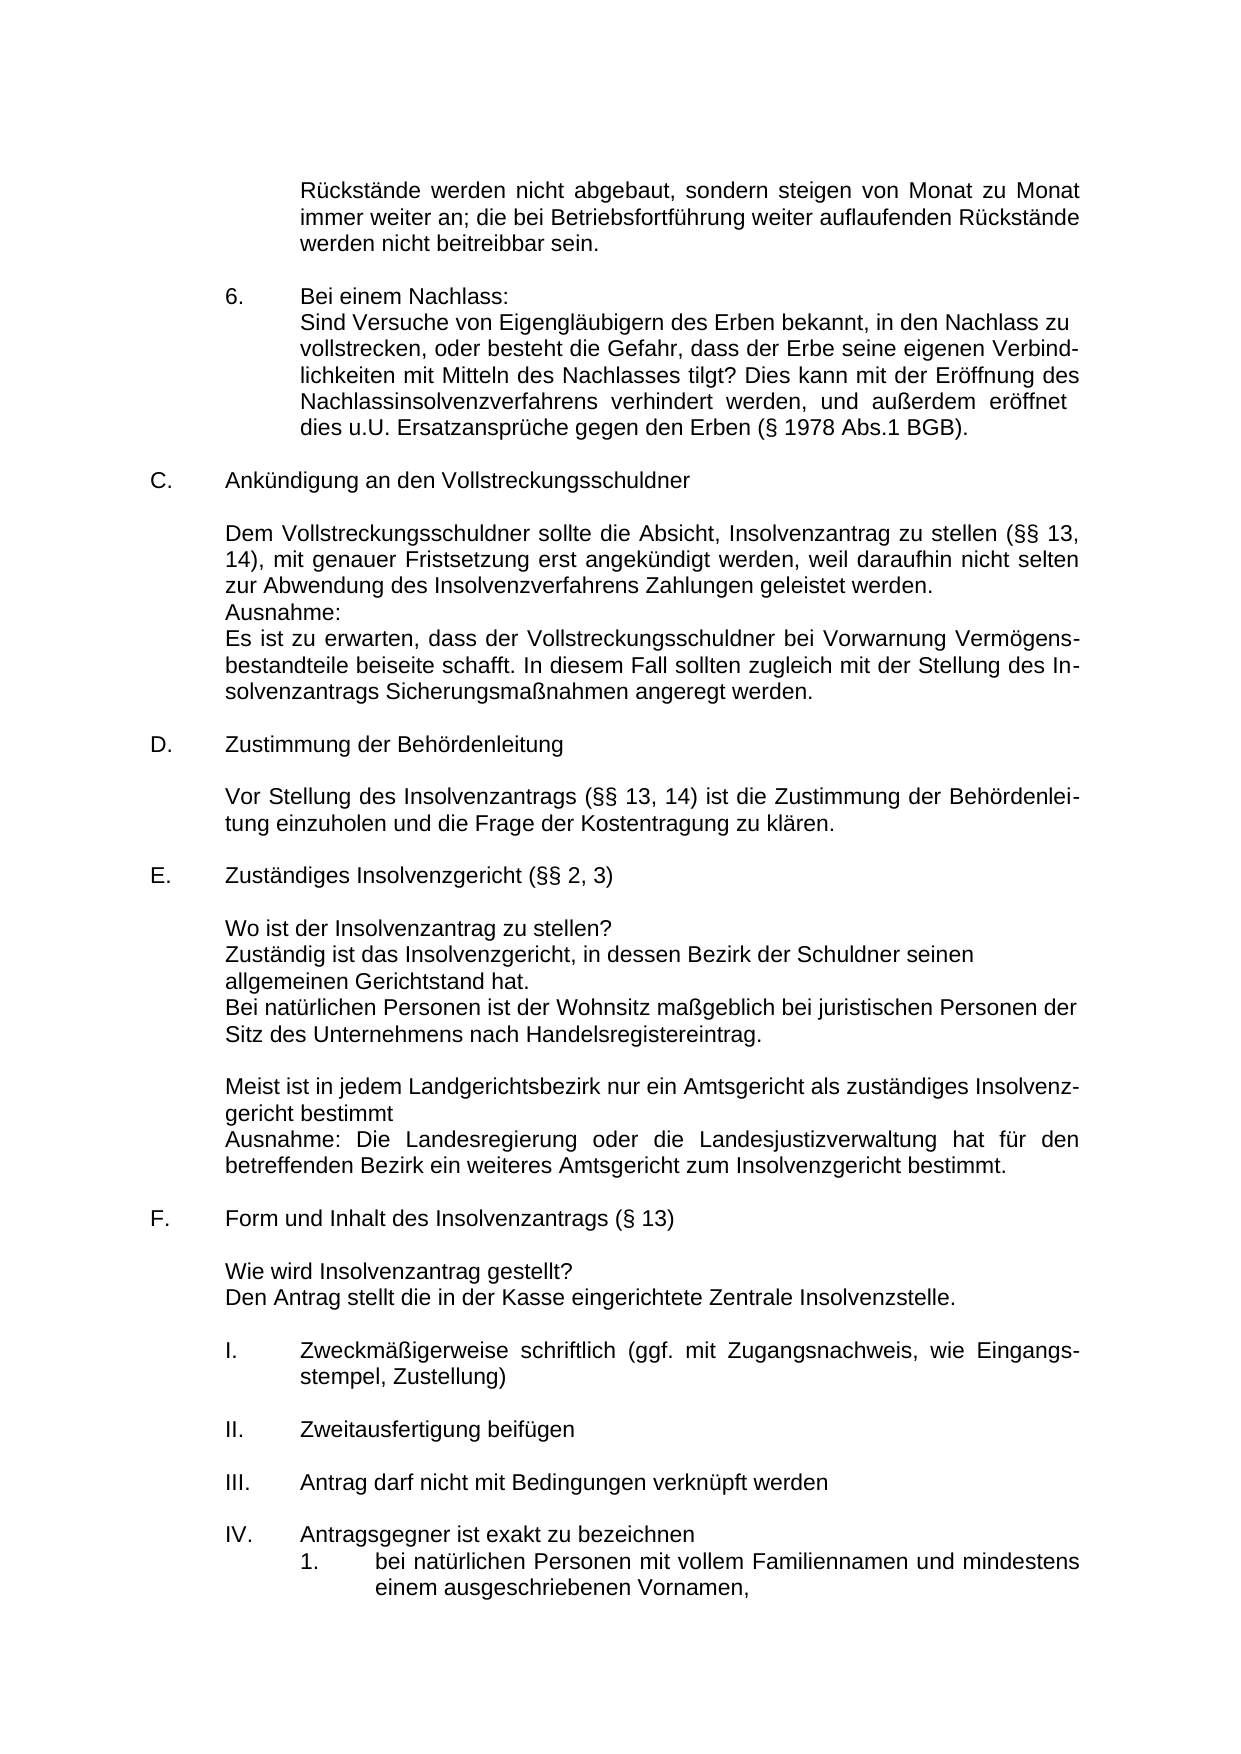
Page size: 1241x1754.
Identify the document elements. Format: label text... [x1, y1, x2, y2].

text E. Zuständiges Insolvenzgericht (§§ 2, 3) [150, 862, 1080, 889]
text Dem Vollstreckungsschuldner sollte die Absicht, Insolvenzantrag zu stellen (§§ 13, 14), mit genauer Fristsetzung erst angekündigt werden, weil daraufhin nicht selten zur Abwendung des Insolvenzverfahrens Zahlungen geleistet werden. [225, 520, 1080, 599]
text Ausnahme: [225, 599, 1080, 625]
text Es ist zu erwarten, dass der Vollstreckungsschuldner bei Vorwarnung Vermögensbestandteile beiseite schafft. In diesem Fall sollten zugleich mit der Stellung des Insolvenzantrags Sicherungsmaßnahmen angeregt werden. [225, 625, 1080, 704]
text D. Zustimmung der Behördenleitung [150, 731, 1080, 757]
text Rückstände werden nicht abgebaut, sondern steigen von Monat zu Monat immer weiter an; die bei Betriebsfortführung weiter auflaufenden Rückstände werden nicht beitreibbar sein. [300, 177, 1080, 256]
text Wie wird Insolvenzantrag gestellt? [225, 1258, 1080, 1284]
text 1. bei natürlichen Personen mit vollem Familiennamen und mindestens einem ausgeschriebenen Vornamen, [300, 1548, 1080, 1600]
text Vor Stellung des Insolvenzantrags (§§ 13, 14) ist die Zustimmung der Behördenleitung einzuholen und die Frage der Kostentragung zu klären. [225, 783, 1080, 836]
text F. Form und Inhalt des Insolvenzantrags (§ 13) [150, 1205, 1080, 1231]
text I. Zweckmäßigerweise schriftlich (ggf. mit Zugangsnachweis, wie Eingangsstempel, Zustellung) [225, 1337, 1080, 1389]
text III. Antrag darf nicht mit Bedingungen verknüpft werden [225, 1468, 1080, 1495]
text C. Ankündigung an den Vollstreckungsschuldner [150, 467, 1080, 493]
text Meist ist in jedem Landgerichtsbezirk nur ein Amtsgericht als zuständiges Insolvenz- gericht bestimmt [150, 1073, 1080, 1126]
text Wo ist der Insolvenzantrag zu stellen? [225, 915, 1080, 941]
text 6. Bei einem Nachlass: [225, 283, 1080, 309]
text Sind Versuche von Eigengläubigern des Erben bekannt, in den Nachlass zu vollstrecken, oder besteht die Gefahr, dass der Erbe seine eigenen Verbind- lichkeiten mit Mitteln des Nachlasses tilgt? Dies kann mit der Eröffnung des Nachlassinsolvenzverfahrens verhindert werden, und außerdem eröffnet dies u.U. Ersatzansprüche gegen den Erben (§ 1978 Abs.1 BGB). [225, 309, 1080, 441]
text II. Zweitausfertigung beifügen [225, 1416, 1080, 1442]
text IV. Antragsgegner ist exakt zu bezeichnen [225, 1521, 1080, 1548]
text Ausnahme: Die Landesregierung oder die Landesjustizverwaltung hat für den betreffenden Bezirk ein weiteres Amtsgericht zum Insolvenzgericht bestimmt. [225, 1126, 1080, 1179]
text Zuständig ist das Insolvenzgericht, in dessen Bezirk der Schuldner seinen allgemeinen Gerichtstand hat. Bei natürlichen Personen ist der Wohnsitz maßgeblich bei juristischen Personen der Sitz des Unternehmens nach Handelsregistereintrag. [225, 941, 1080, 1047]
text Den Antrag stellt die in der Kasse eingerichtete Zentrale Insolvenzstelle. [225, 1284, 1080, 1310]
